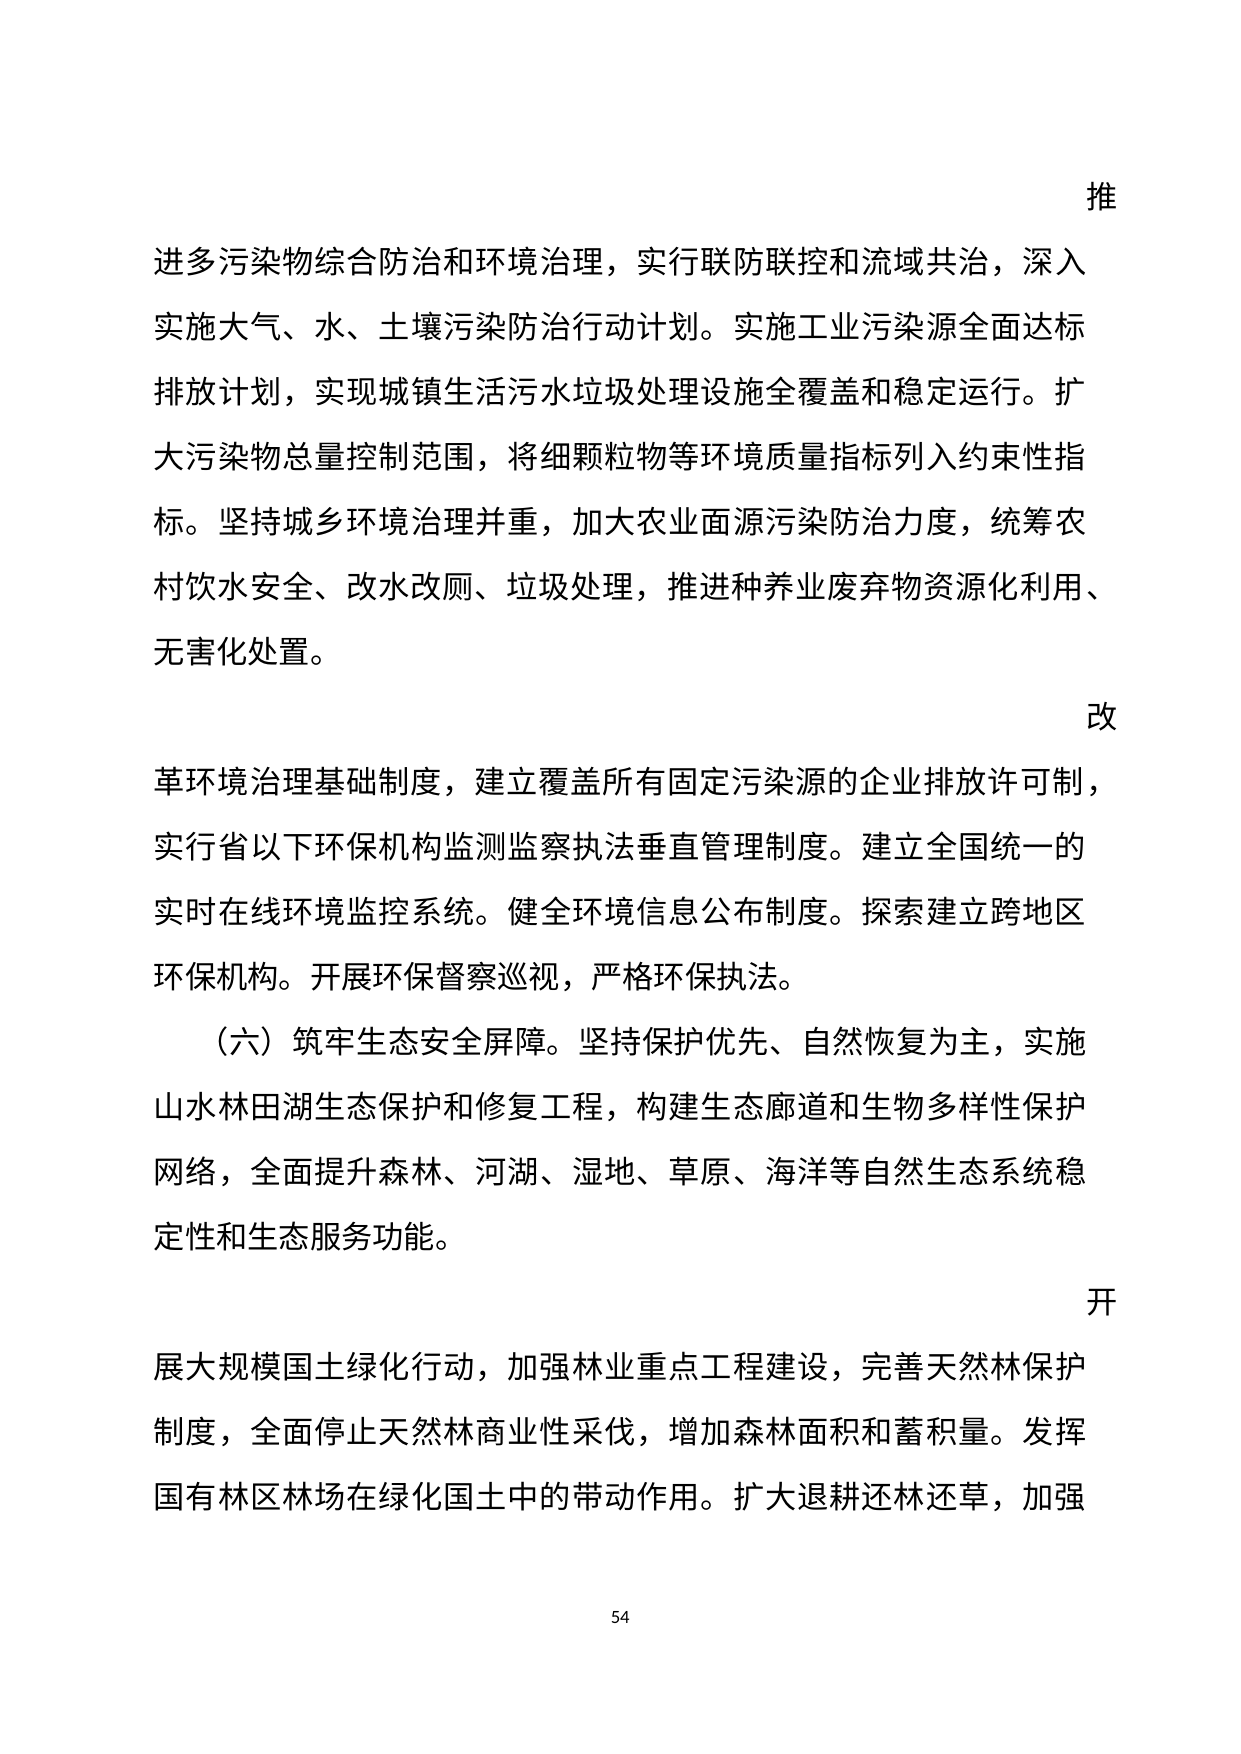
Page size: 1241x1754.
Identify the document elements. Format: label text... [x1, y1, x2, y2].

text 改革环境治理基础制度，建立覆盖所有固定污染源的企业排放许可制，实行省以下环保机构监测监察执法垂直管理制度。建立全国统一的实时在线环境监控系统。健全环境信息公布制度。探索建立跨地区环保机构。开展环保督察巡视，严格环保执法。 [153, 682, 1087, 1007]
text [153, 1267, 1087, 1527]
text （六）筑牢生态安全屏障。坚持保护优先、自然恢复为主，实施山水林田湖生态保护和修复工程，构建生态廊道和生物多样性保护网络，全面提升森林、河湖、湿地、草原、海洋等自然生态系统稳定性和生态服务功能。 [153, 1007, 1087, 1267]
text 推进多污染物综合防治和环境治理，实行联防联控和流域共治，深入实施大气、水、土壤污染防治行动计划。实施工业污染源全面达标排放计划，实现城镇生活污水垃圾处理设施全覆盖和稳定运行。扩大污染物总量控制范围，将细颗粒物等环境质量指标列入约束性指标。坚持城乡环境治理并重，加大农业面源污染防治力度，统筹农村饮水安全、改水改厕、垃圾处理，推进种养业废弃物资源化利用、无害化处置。 [153, 162, 1087, 682]
